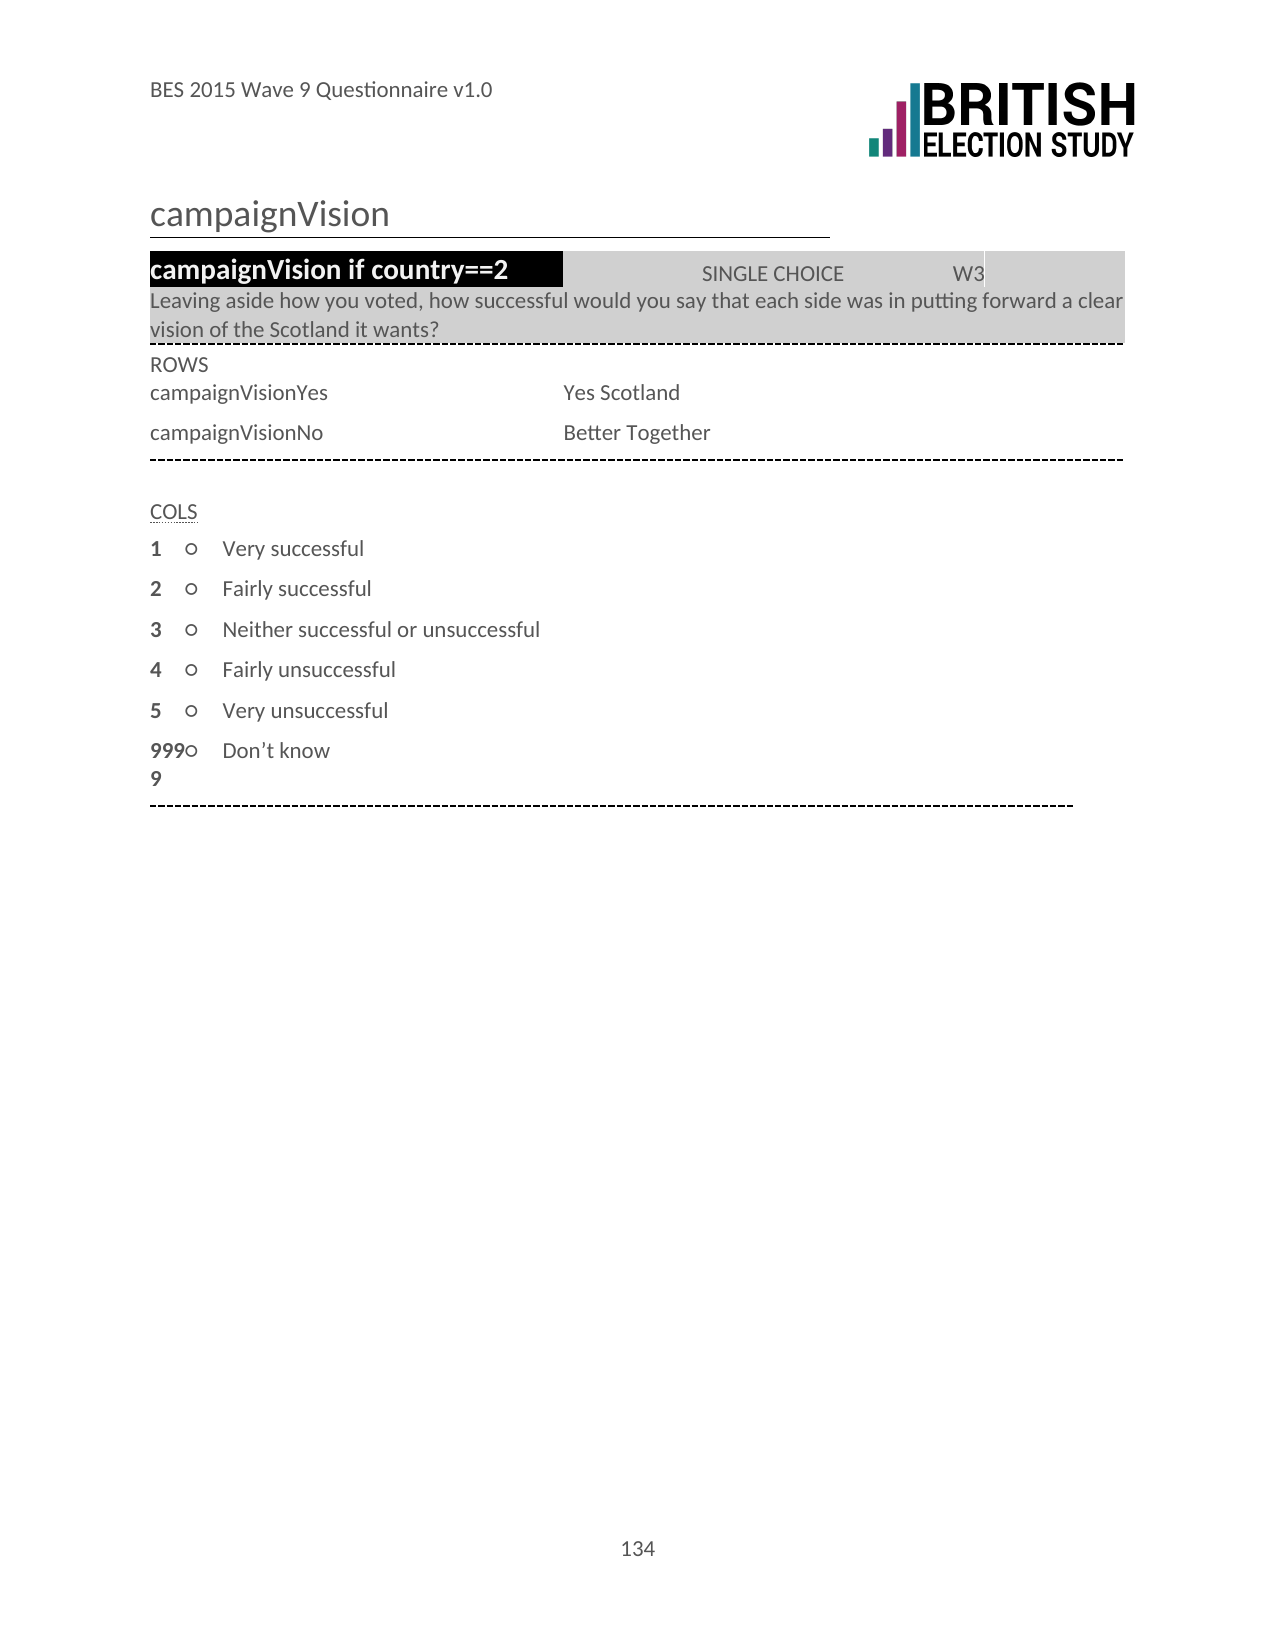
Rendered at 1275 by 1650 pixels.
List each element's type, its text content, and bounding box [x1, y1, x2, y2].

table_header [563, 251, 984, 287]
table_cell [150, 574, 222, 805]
text campaignVision [150, 189, 830, 237]
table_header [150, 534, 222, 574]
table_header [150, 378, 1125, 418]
text ROWS [150, 350, 1125, 378]
picture [867, 75, 1139, 165]
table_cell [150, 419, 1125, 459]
text COLS [150, 497, 1125, 526]
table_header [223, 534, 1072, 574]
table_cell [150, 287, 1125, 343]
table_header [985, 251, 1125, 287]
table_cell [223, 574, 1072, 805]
